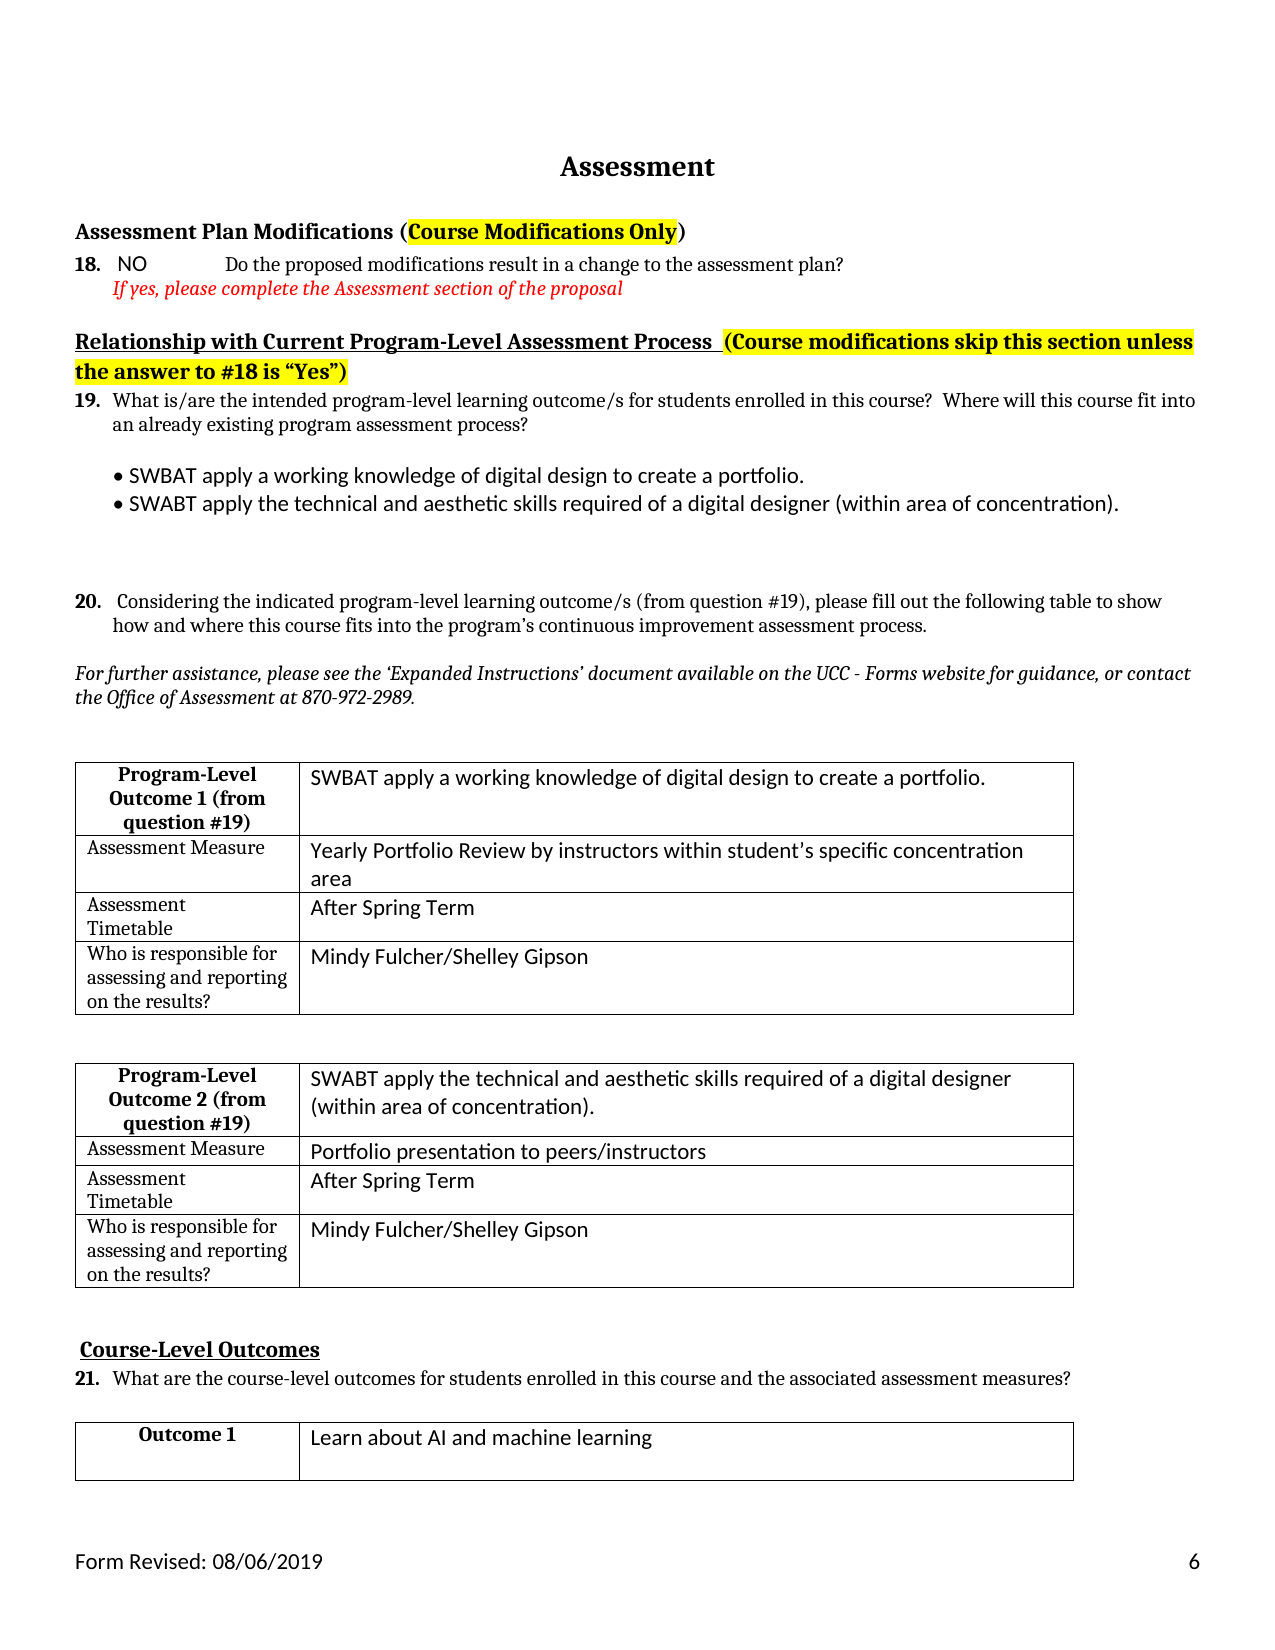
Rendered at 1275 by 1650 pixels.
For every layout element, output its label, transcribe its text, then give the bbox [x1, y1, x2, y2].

text For further assistance, please see the ‘Expanded Instructions’ document available on the UCC - Forms website for guidance, or contact the Office of Assessment at 870-972-2989. [75, 662, 1200, 709]
table_header Outcome 1 [76, 1423, 299, 1480]
list Do the proposed modifications result in a change to the assessment plan? [75, 249, 1200, 277]
text Assessment Plan Modifications (Course Modifications Only) [677, 219, 1200, 245]
table_cell Assessment Measure [76, 836, 299, 892]
table_cell Assessment Timetable [76, 893, 299, 941]
table_cell Who is responsible for assessing and reporting on the results? [76, 1215, 299, 1287]
table_cell Who is responsible for assessing and reporting on the results? [76, 942, 299, 1014]
table_cell [300, 836, 1073, 892]
text Relationship with Current Program-Level Assessment Process (Course modifications skip this section unless the answer to #18 is “Yes”) [75, 328, 1200, 385]
table_header Program-Level Outcome 1 (from question #19) [76, 763, 299, 835]
text Assessment [75, 150, 1200, 183]
table_cell Assessment Timetable [76, 1166, 299, 1214]
table_header Program-Level Outcome 2 (from question #19) [76, 1064, 299, 1136]
text If yes, please complete the Assessment section of the proposal [75, 277, 1200, 301]
text Course-Level Outcomes [75, 1336, 1200, 1363]
list Considering the indicated program-level learning outcome/s (from question #19), please fill out the following table to show how and where this course fits into the program’s continuous improvement assessment process. [75, 590, 1200, 638]
list What is/are the intended program-level learning outcome/s for students enrolled in this course? Where will this course fit into an already existing program assessment process? [75, 389, 1200, 437]
list What are the course-level outcomes for students enrolled in this course and the associated assessment measures? [75, 1367, 1200, 1391]
table_cell Assessment Measure [76, 1137, 299, 1165]
text Assessment Plan Modifications (Course Modifications Only) [75, 219, 408, 245]
table_cell [300, 1137, 1073, 1165]
